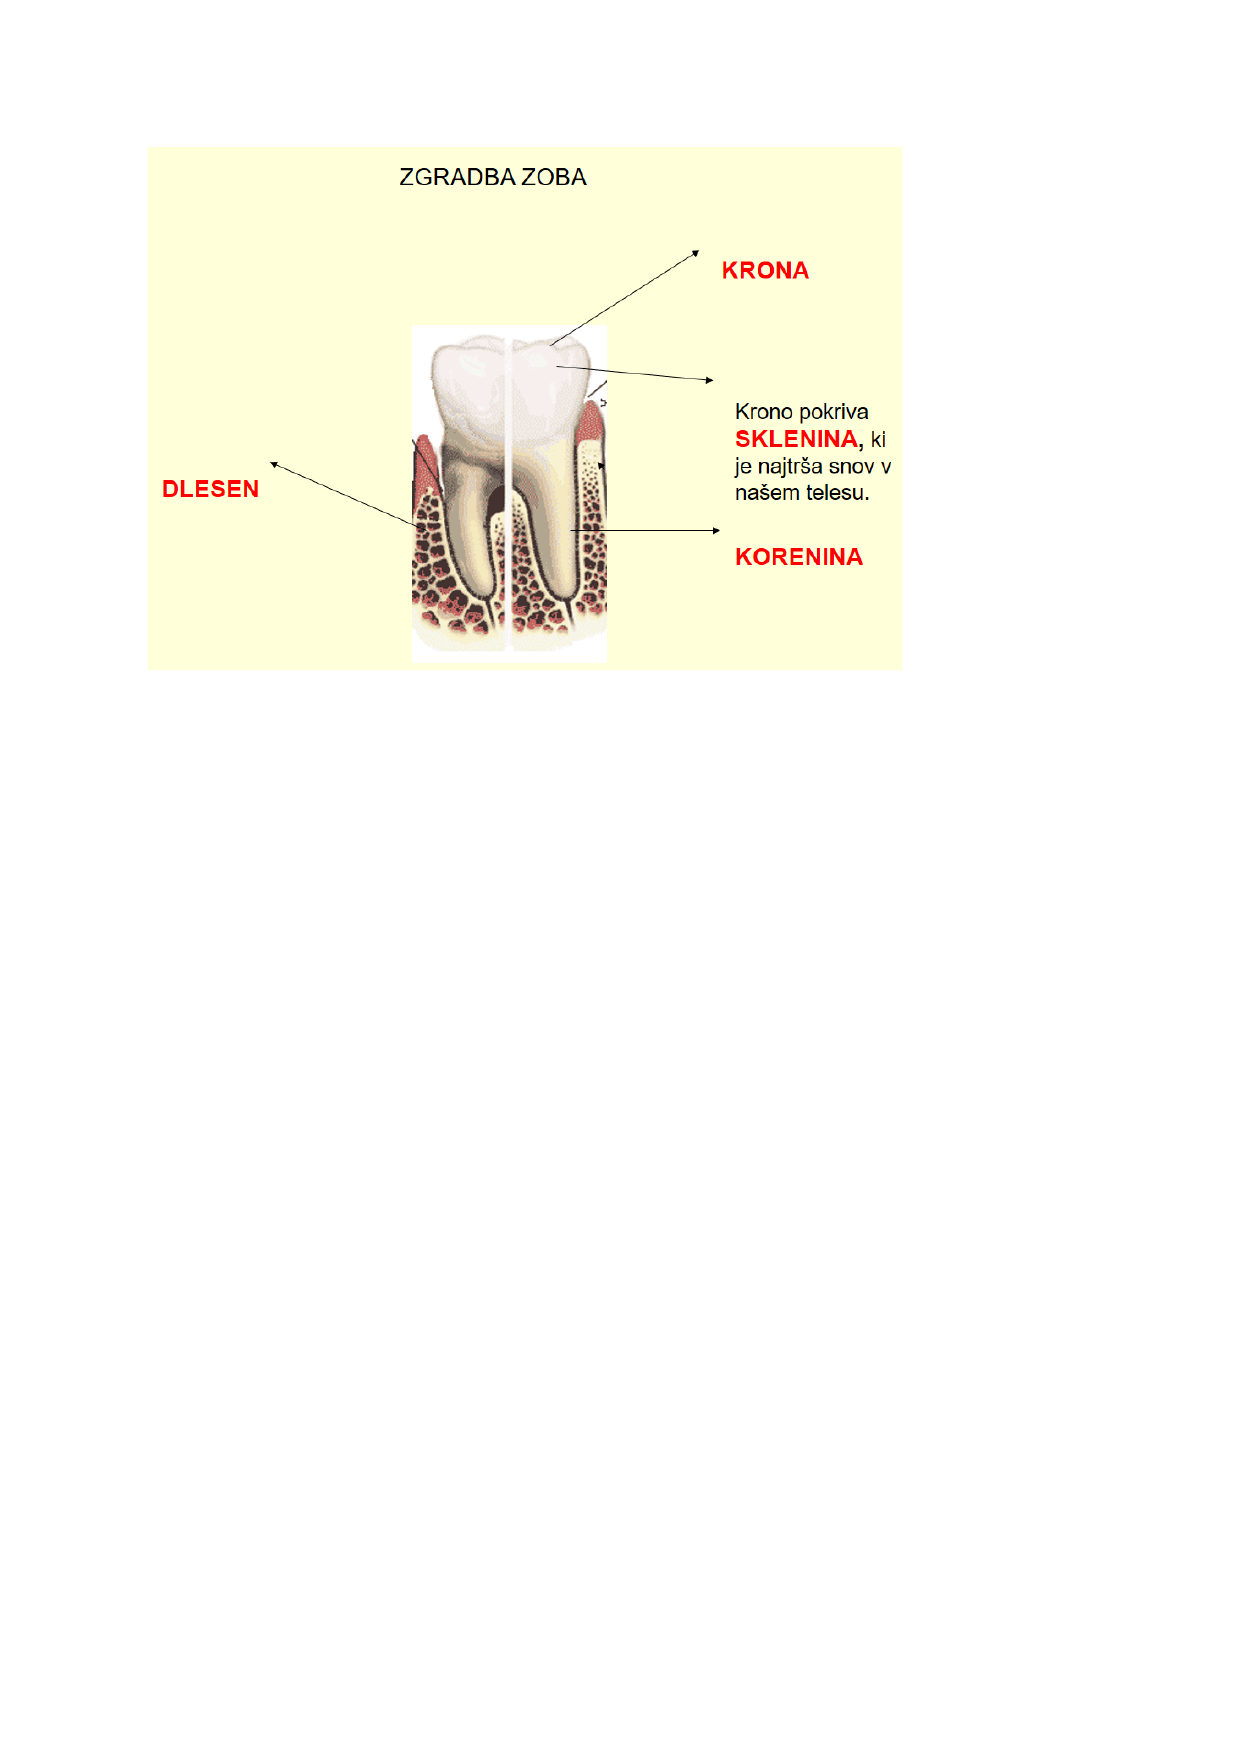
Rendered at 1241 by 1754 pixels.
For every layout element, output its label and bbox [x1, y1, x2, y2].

picture [147, 147, 903, 670]
